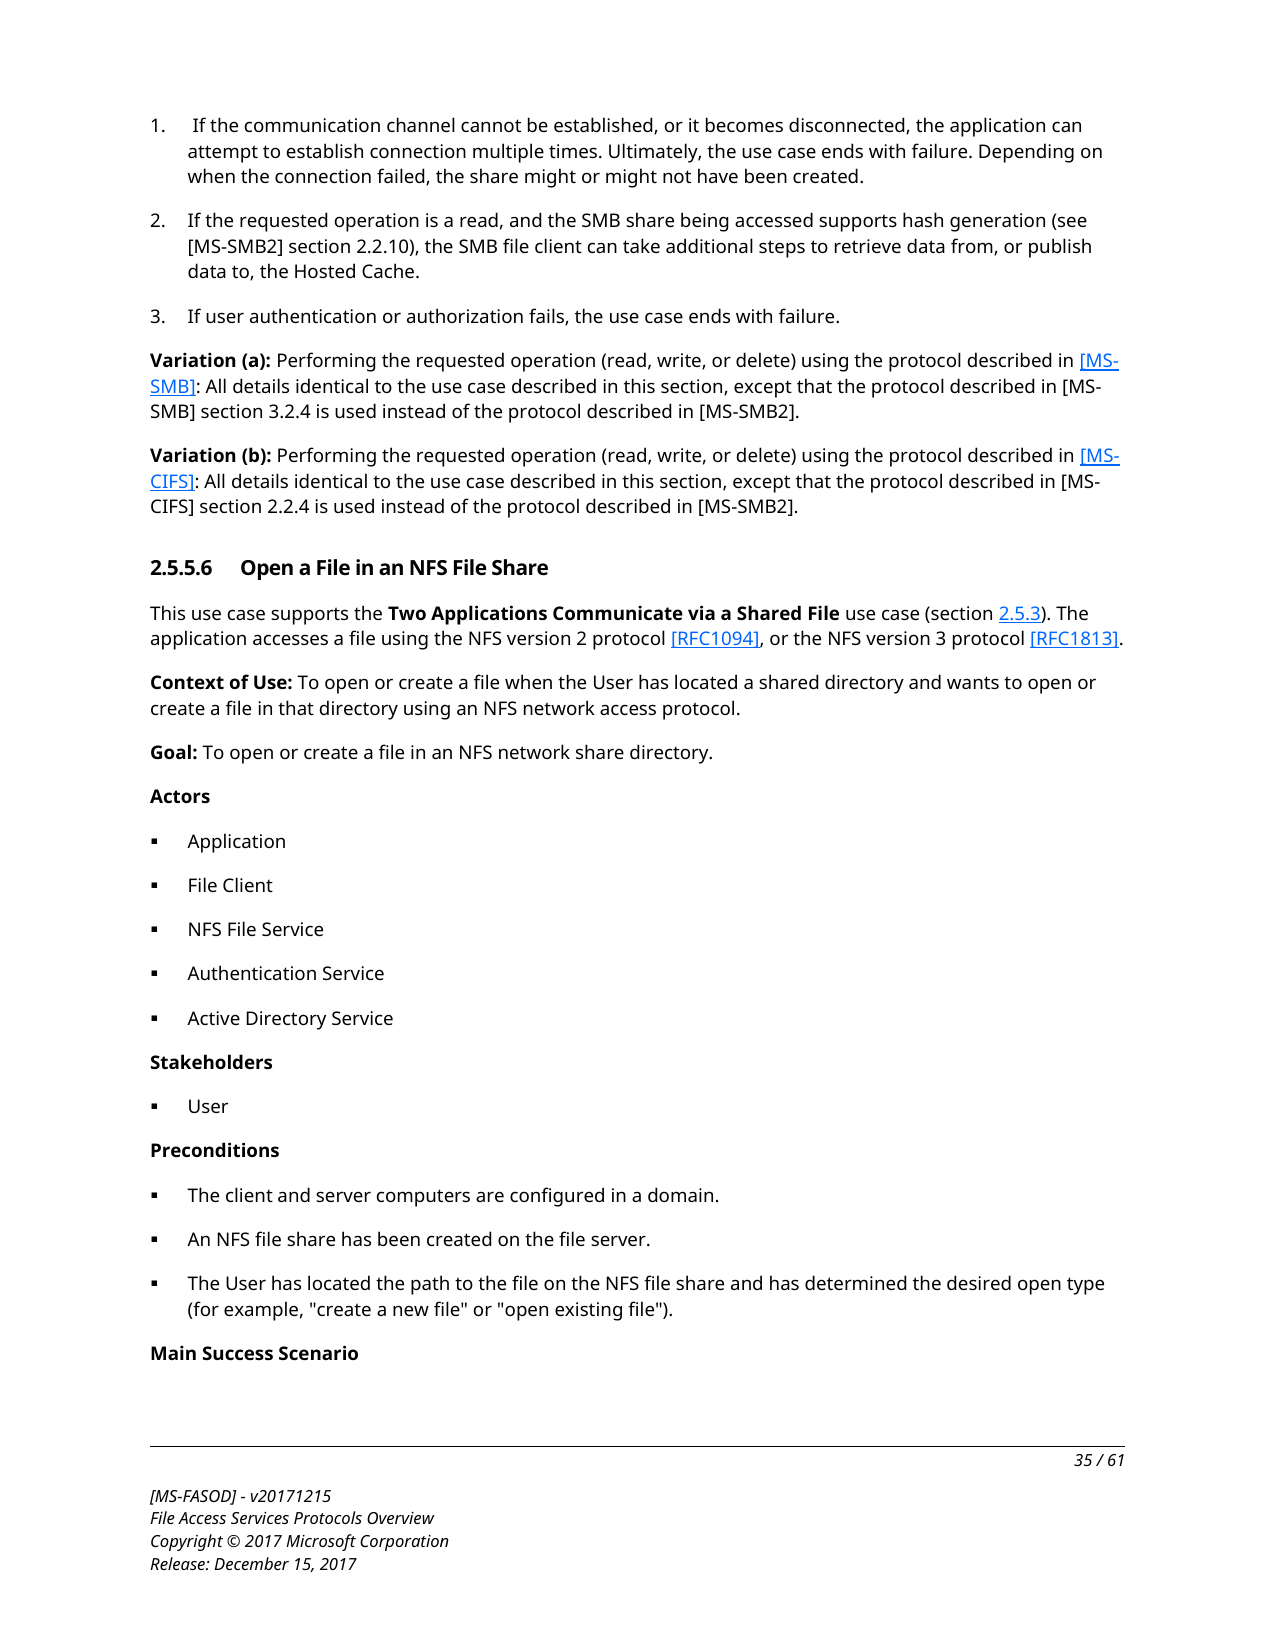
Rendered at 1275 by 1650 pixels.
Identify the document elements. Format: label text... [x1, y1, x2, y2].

list If the requested operation is a read, and the SMB share being accessed supports hash generation (see [MS-SMB2] section 2.2.10), the SMB file client can take additional steps to retrieve data from, or publish data to, the Hosted Cache. [150, 208, 1125, 284]
text Variation (a): Performing the requested operation (read, write, or delete) using the protocol described in [MS-SMB]: All details identical to the use case described in this section, except that the protocol described in [MS-SMB] section 3.2.4 is used instead of the protocol described in [MS-SMB2]. [150, 347, 1125, 424]
text Goal: To open or create a file in an NFS network share directory. [150, 739, 1125, 765]
text Stakeholders [150, 1049, 1125, 1075]
list If the communication channel cannot be established, or it becomes disconnected, the application can attempt to establish connection multiple times. Ultimately, the use case ends with failure. Depending on when the connection failed, the share might or might not have been created. [150, 112, 1125, 189]
list An NFS file share has been created on the file server. [150, 1226, 1125, 1252]
list File Client [150, 872, 1125, 898]
subtitle Open a File in an NFS File Share [150, 553, 1125, 581]
text Main Success Scenario [150, 1340, 1125, 1366]
text Preconditions [150, 1138, 1125, 1163]
list If user authentication or authorization fails, the use case ends with failure. [150, 303, 1125, 329]
list Active Directory Service [150, 1005, 1125, 1031]
list Authentication Service [150, 961, 1125, 986]
text Variation (b): Performing the requested operation (read, write, or delete) using the protocol described in [MS-CIFS]: All details identical to the use case described in this section, except that the protocol described in [MS-CIFS] section 2.2.4 is used instead of the protocol described in [MS-SMB2]. [150, 443, 1125, 519]
list User [150, 1093, 1125, 1119]
text This use case supports the Two Applications Communicate via a Shared File use case (section 2.5.3). The application accesses a file using the NFS version 2 protocol [RFC1094], or the NFS version 3 protocol [RFC1813]. [150, 600, 1125, 651]
text Actors [150, 784, 1125, 809]
list Application [150, 828, 1125, 853]
list The client and server computers are configured in a domain. [150, 1182, 1125, 1208]
list The User has located the path to the file on the NFS file share and has determined the desired open type (for example, "create a new file" or "open existing file"). [150, 1271, 1125, 1322]
list NFS File Service [150, 916, 1125, 942]
text Context of Use: To open or create a file when the User has located a shared directory and wants to open or create a file in that directory using an NFS network access protocol. [150, 669, 1125, 721]
